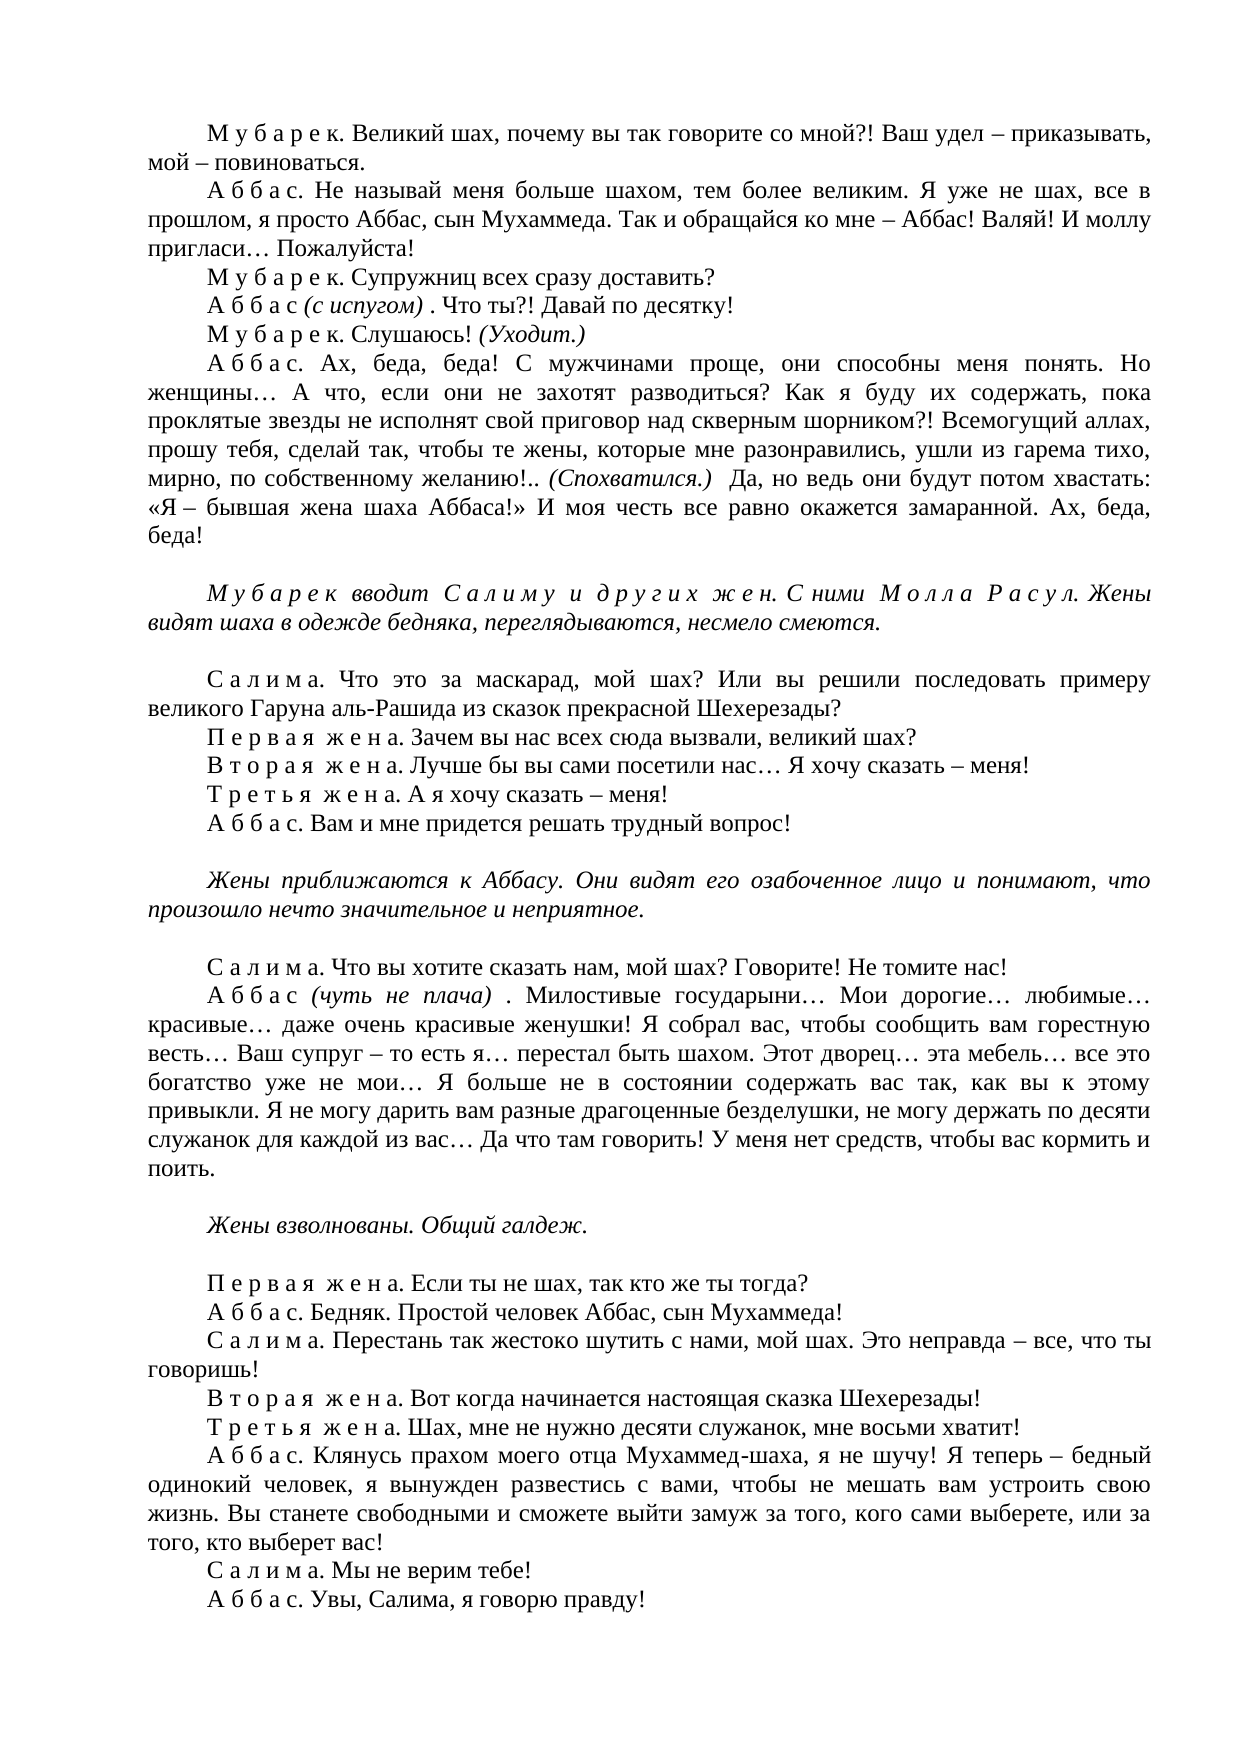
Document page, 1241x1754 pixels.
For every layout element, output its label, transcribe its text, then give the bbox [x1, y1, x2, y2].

text М у б а р е к. Великий шах, почему вы так говорите со мной?! Ваш удел – приказывать, мой – повиноваться. [148, 118, 1152, 176]
text В т о р а я ж е н а. Лучше бы вы сами посетили нас… Я хочу сказать – меня! [148, 751, 1152, 779]
text А б б а с. Бедняк. Простой человек Аббас, сын Мухаммеда! [148, 1297, 1152, 1326]
text М у б а р е к вводит С а л и м у и д р у г и х ж е н. С ними М о л л а Р а с у л. Жены видят шаха в одежде бедняка, переглядываются, несмело смеются. [148, 578, 1152, 636]
text А б б а с (чуть не плача) . Милостивые государыни… Мои дорогие… любимые… красивые… даже очень красивые женушки! Я собрал вас, чтобы сообщить вам горестную весть… Ваш супруг – то есть я… перестал быть шахом. Этот дворец… эта мебель… все это богатство уже не мои… Я больше не в состоянии содержать вас так, как вы к этому привыкли. Я не могу дарить вам разные драгоценные безделушки, не могу держать по десяти служанок для каждой из вас… Да что там говорить! У меня нет средств, чтобы вас кормить и поить. [148, 981, 1152, 1182]
text П е р в а я ж е н а. Зачем вы нас всех сюда вызвали, великий шах? [148, 722, 1152, 751]
text С а л и м а. Что вы хотите сказать нам, мой шах? Говорите! Не томите нас! [148, 952, 1152, 981]
text Т р е т ь я ж е н а. Шах, мне не нужно десяти служанок, мне восьми хватит! [148, 1412, 1152, 1441]
text С а л и м а. Что это за маскарад, мой шах? Или вы решили последовать примеру великого Гаруна аль-Рашида из сказок прекрасной Шехерезады? [148, 664, 1152, 722]
text С а л и м а. Мы не верим тебе! [148, 1556, 1152, 1584]
text М у б а р е к. Слушаюсь! (Уходит.) [148, 319, 1152, 348]
text А б б а с. Вам и мне придется решать трудный вопрос! [148, 808, 1152, 837]
text В т о р а я ж е н а. Вот когда начинается настоящая сказка Шехерезады! [148, 1383, 1152, 1412]
text С а л и м а. Перестань так жестоко шутить с нами, мой шах. Это неправда – все, что ты говоришь! [148, 1326, 1152, 1383]
text Жены взволнованы. Общий галдеж. [148, 1211, 1152, 1239]
text Т р е т ь я ж е н а. А я хочу сказать – меня! [148, 779, 1152, 808]
text А б б а с. Увы, Салима, я говорю правду! [148, 1584, 1152, 1613]
text А б б а с. Клянусь прахом моего отца Мухаммед-шаха, я не шучу! Я теперь – бедный одинокий человек, я вынужден развестись с вами, чтобы не мешать вам устроить свою жизнь. Вы станете свободными и сможете выйти замуж за того, кого сами выберете, или за того, кто выберет вас! [148, 1441, 1152, 1556]
text А б б а с. Ах, беда, беда! С мужчинами проще, они способны меня понять. Но женщины… А что, если они не захотят разводиться? Как я буду их содержать, пока проклятые звезды не исполнят свой приговор над скверным шорником?! Всемогущий аллах, прошу тебя, сделай так, чтобы те жены, которые мне разонравились, ушли из гарема тихо, мирно, по собственному желанию!.. (Спохватился.) Да, но ведь они будут потом хвастать: «Я – бывшая жена шаха Аббаса!» И моя честь все равно окажется замаранной. Ах, беда, беда! [148, 348, 1152, 549]
text М у б а р е к. Супружниц всех сразу доставить? [148, 262, 1152, 291]
text Жены приближаются к Аббасу. Они видят его озабоченное лицо и понимают, что произошло нечто значительное и неприятное. [148, 866, 1152, 923]
text П е р в а я ж е н а. Если ты не шах, так кто же ты тогда? [148, 1268, 1152, 1297]
text А б б а с. Не называй меня больше шахом, тем более великим. Я уже не шах, все в прошлом, я просто Аббас, сын Мухаммеда. Так и обращайся ко мне – Аббас! Валяй! И моллу пригласи… Пожалуйста! [148, 176, 1152, 262]
text А б б а с (с испугом) . Что ты?! Давай по десятку! [148, 291, 1152, 319]
